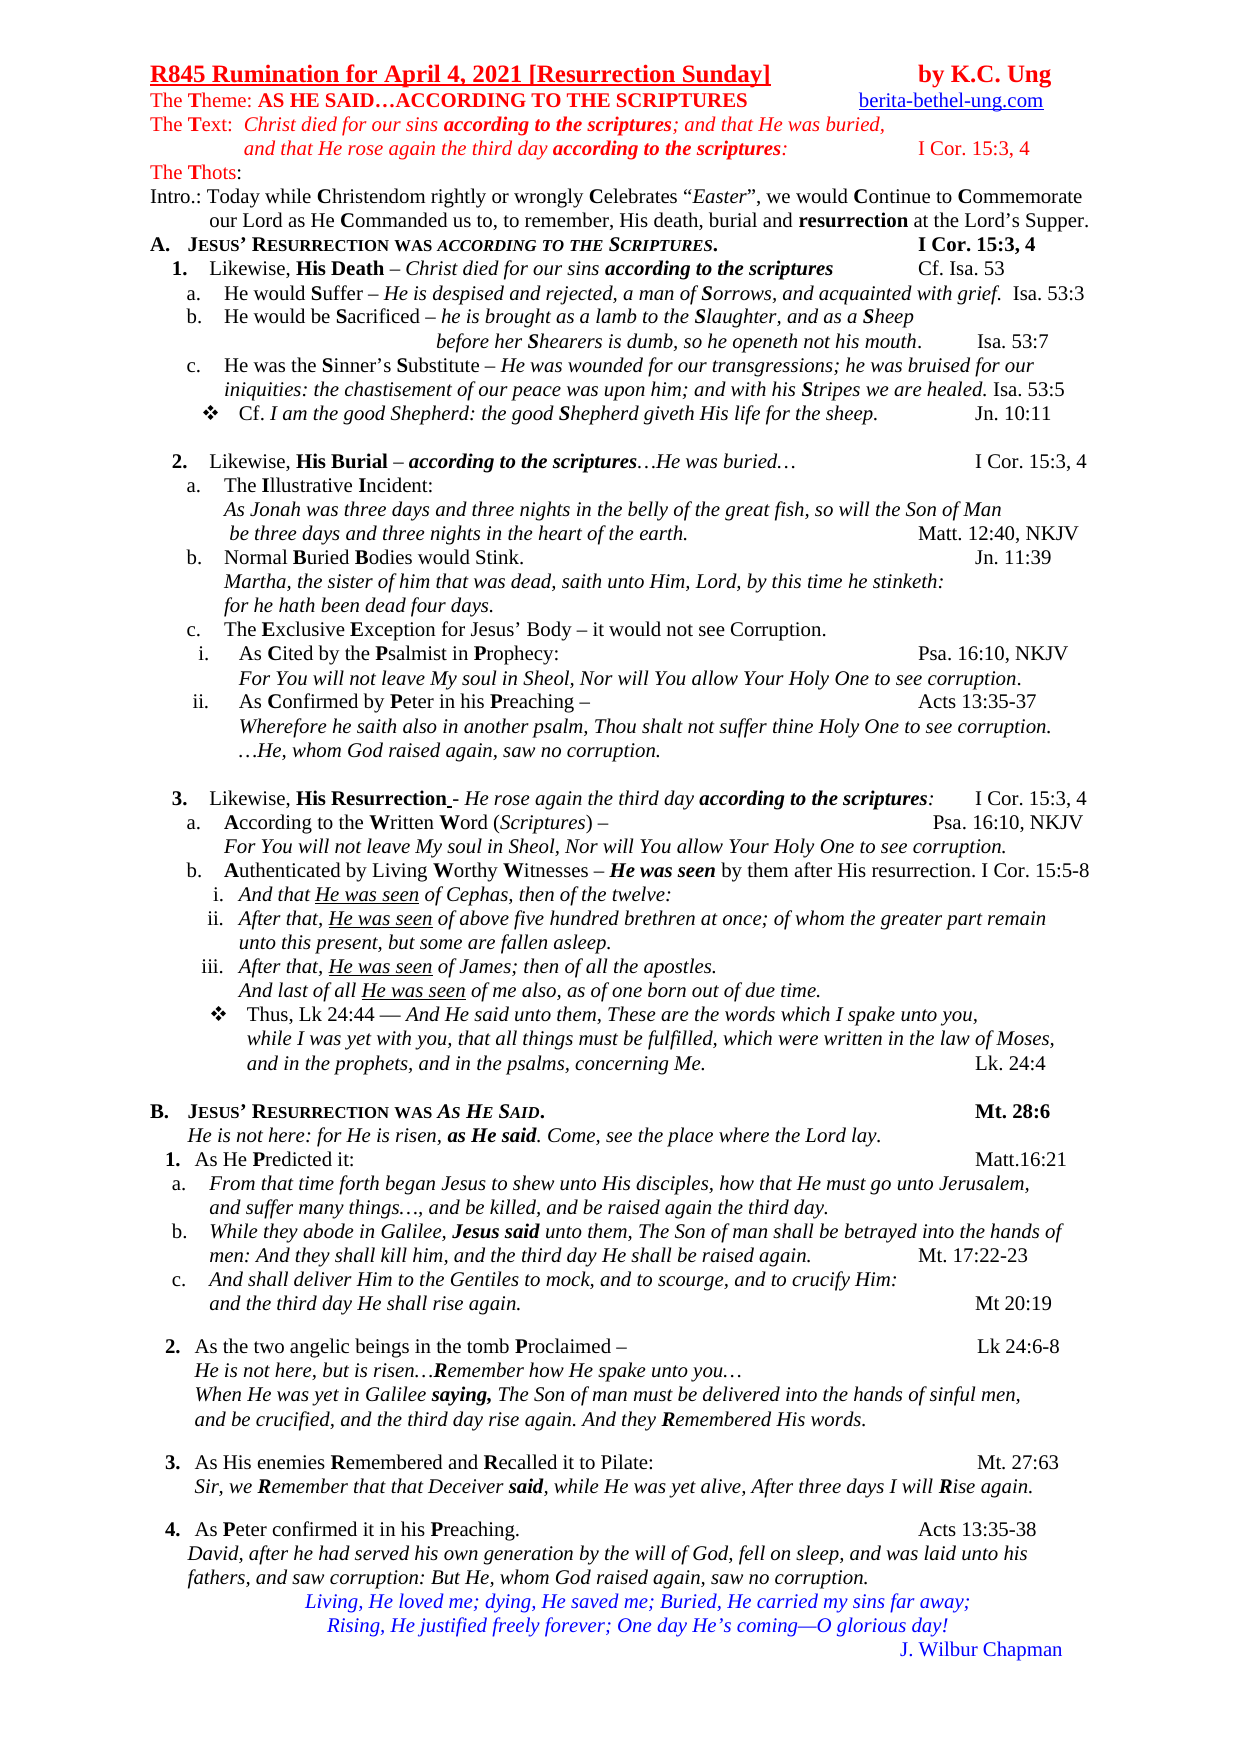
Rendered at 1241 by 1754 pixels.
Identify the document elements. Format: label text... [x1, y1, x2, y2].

list He was the Sinner’s Substitute – He was wounded for our transgressions; he was bruised for our iniquities: the chastisement of our peace was upon him; and with his Stripes we are healed. Isa. 53:5 [186, 353, 1090, 401]
text David, after he had served his own generation by the will of God, fell on sleep, and was laid unto his fathers, and saw corruption: But He, whom God raised again, saw no corruption. [187, 1541, 1090, 1589]
list And that He was seen of Cephas, then of the twelve: [224, 882, 1090, 906]
text The Theme: As He Said…ACCORDING TO THE SCRIPTURES berita-bethel-ung.com [150, 88, 1090, 112]
list The Exclusive Exception for Jesus’ Body – it would not see Corruption. [186, 617, 1090, 641]
text The Thots: [150, 160, 1090, 184]
text J. Wilbur Chapman [187, 1637, 1090, 1661]
list Jesus’ Resurrection was according to the Scriptures. I Cor. 15:3, 4 [150, 232, 1090, 256]
text Rising, He justified freely forever; One day He’s coming—O glorious day! [187, 1613, 1090, 1637]
list As Jonah was three days and three nights in the belly of the great fish, so will the Son of Man [224, 497, 1090, 521]
list As Peter confirmed it in his Preaching. Acts 13:35-38 [165, 1517, 1090, 1541]
list Thus, Lk 24:44 — And He said unto them, These are the words which I spake unto you, [209, 1002, 1090, 1026]
text our Lord as He Commanded us to, to remember, His death, burial and resurrection at the Lord’s Supper. [150, 208, 1090, 232]
list As the two angelic beings in the tomb Proclaimed – Lk 24:6-8 [165, 1334, 1090, 1358]
list before her Shearers is dumb, so he openeth not his mouth. Isa. 53:7 [224, 328, 1090, 353]
list He would Suffer – He is despised and rejected, a man of Sorrows, and acquainted with grief. Isa. 53:3 [186, 280, 1090, 304]
list The Illustrative Incident: [186, 473, 1090, 497]
list When He was yet in Galilee saying, The Son of man must be delivered into the hands of sinful men, [194, 1382, 1090, 1406]
list He would be Sacrificed – he is brought as a lamb to the Slaughter, and as a Sheep [186, 304, 1090, 328]
text The Text: Christ died for our sins according to the scriptures; and that He was buried, [150, 112, 1090, 136]
list and the third day He shall rise again. Mt 20:19 [209, 1291, 1090, 1334]
list Authenticated by Living Worthy Witnesses – He was seen by them after His resurrection. I Cor. 15:5-8 [186, 858, 1090, 882]
text R845 Rumination for April 4, 2021 [Resurrection Sunday] by K.C. Ung [150, 59, 1090, 88]
list According to the Written Word (Scriptures) – Psa. 16:10, NKJV [186, 810, 1090, 834]
text …He, whom God raised again, saw no corruption. [239, 738, 1090, 762]
list And shall deliver Him to the Gentiles to mock, and to scourge, and to crucify Him: [172, 1267, 1090, 1291]
list for he hath been dead four days. [224, 593, 1090, 617]
list For You will not leave My soul in Sheol, Nor will You allow Your Holy One to see corruption. [224, 834, 1090, 858]
list And last of all He was seen of me also, as of one born out of due time. [239, 978, 1090, 1002]
list Martha, the sister of him that was dead, saith unto Him, Lord, by this time he stinketh: [224, 569, 1090, 593]
list After that, He was seen of James; then of all the apostles. [224, 954, 1090, 978]
list After that, He was seen of above five hundred brethren at once; of whom the greater part remain unto this present, but some are fallen asleep. [224, 906, 1090, 954]
list and suffer many things…, and be killed, and be raised again the third day. [209, 1195, 1090, 1219]
list Normal Buried Bodies would Stink. Jn. 11:39 [186, 545, 1090, 569]
list Likewise, His Burial – according to the scriptures…He was buried… I Cor. 15:3, 4 [172, 449, 1090, 473]
text He is not here: for He is risen, as He said. Come, see the place where the Lord lay. [187, 1123, 1090, 1147]
list From that time forth began Jesus to shew unto His disciples, how that He must go unto Jerusalem, [172, 1171, 1090, 1195]
list For You will not leave My soul in Sheol, Nor will You allow Your Holy One to see corruption. [239, 665, 1090, 689]
text Living, He loved me; dying, He saved me; Buried, He carried my sins far away; [187, 1589, 1090, 1613]
list Jesus’ Resurrection was As He Said. Mt. 28:6 [150, 1098, 1090, 1123]
list Wherefore he saith also in another psalm, Thou shalt not suffer thine Holy One to see corruption. [239, 713, 1090, 738]
list He is not here, but is risen…Remember how He spake unto you… [194, 1358, 1090, 1382]
list As Cited by the Psalmist in Prophecy: Psa. 16:10, NKJV [209, 641, 1090, 665]
list As His enemies Remembered and Recalled it to Pilate: Mt. 27:63 Sir, we Remember that that Deceiver said, while He was yet alive, After three days I will Rise again. [165, 1450, 1090, 1498]
list While they abode in Galilee, Jesus said unto them, The Son of man shall be betrayed into the hands of men: And they shall kill him, and the third day He shall be raised again. Mt. 17:22-23 [172, 1219, 1090, 1267]
list Likewise, His Death – Christ died for our sins according to the scriptures Cf. Isa. 53 [172, 256, 1090, 280]
list As Confirmed by Peter in his Preaching – Acts 13:35-37 [209, 689, 1090, 713]
list and be crucified, and the third day rise again. And they Remembered His words. [194, 1406, 1090, 1431]
list while I was yet with you, that all things must be fulfilled, which were written in the law of Moses, and in the prophets, and in the psalms, concerning Me. Lk. 24:4 [247, 1026, 1090, 1074]
list Cf. I am the good Shepherd: the good Shepherd giveth His life for the sheep. Jn. 10:11 [201, 401, 1090, 425]
list be three days and three nights in the heart of the earth. Matt. 12:40, NKJV [224, 521, 1090, 545]
list Likewise, His Resurrection - He rose again the third day according to the scriptures: I Cor. 15:3, 4 [172, 786, 1090, 810]
text and that He rose again the third day according to the scriptures: I Cor. 15:3, 4 [150, 136, 1090, 160]
text Intro.: Today while Christendom rightly or wrongly Celebrates “Easter”, we would Continue to Commemorate [150, 184, 1090, 208]
list As He Predicted it: Matt.16:21 [165, 1147, 1090, 1171]
